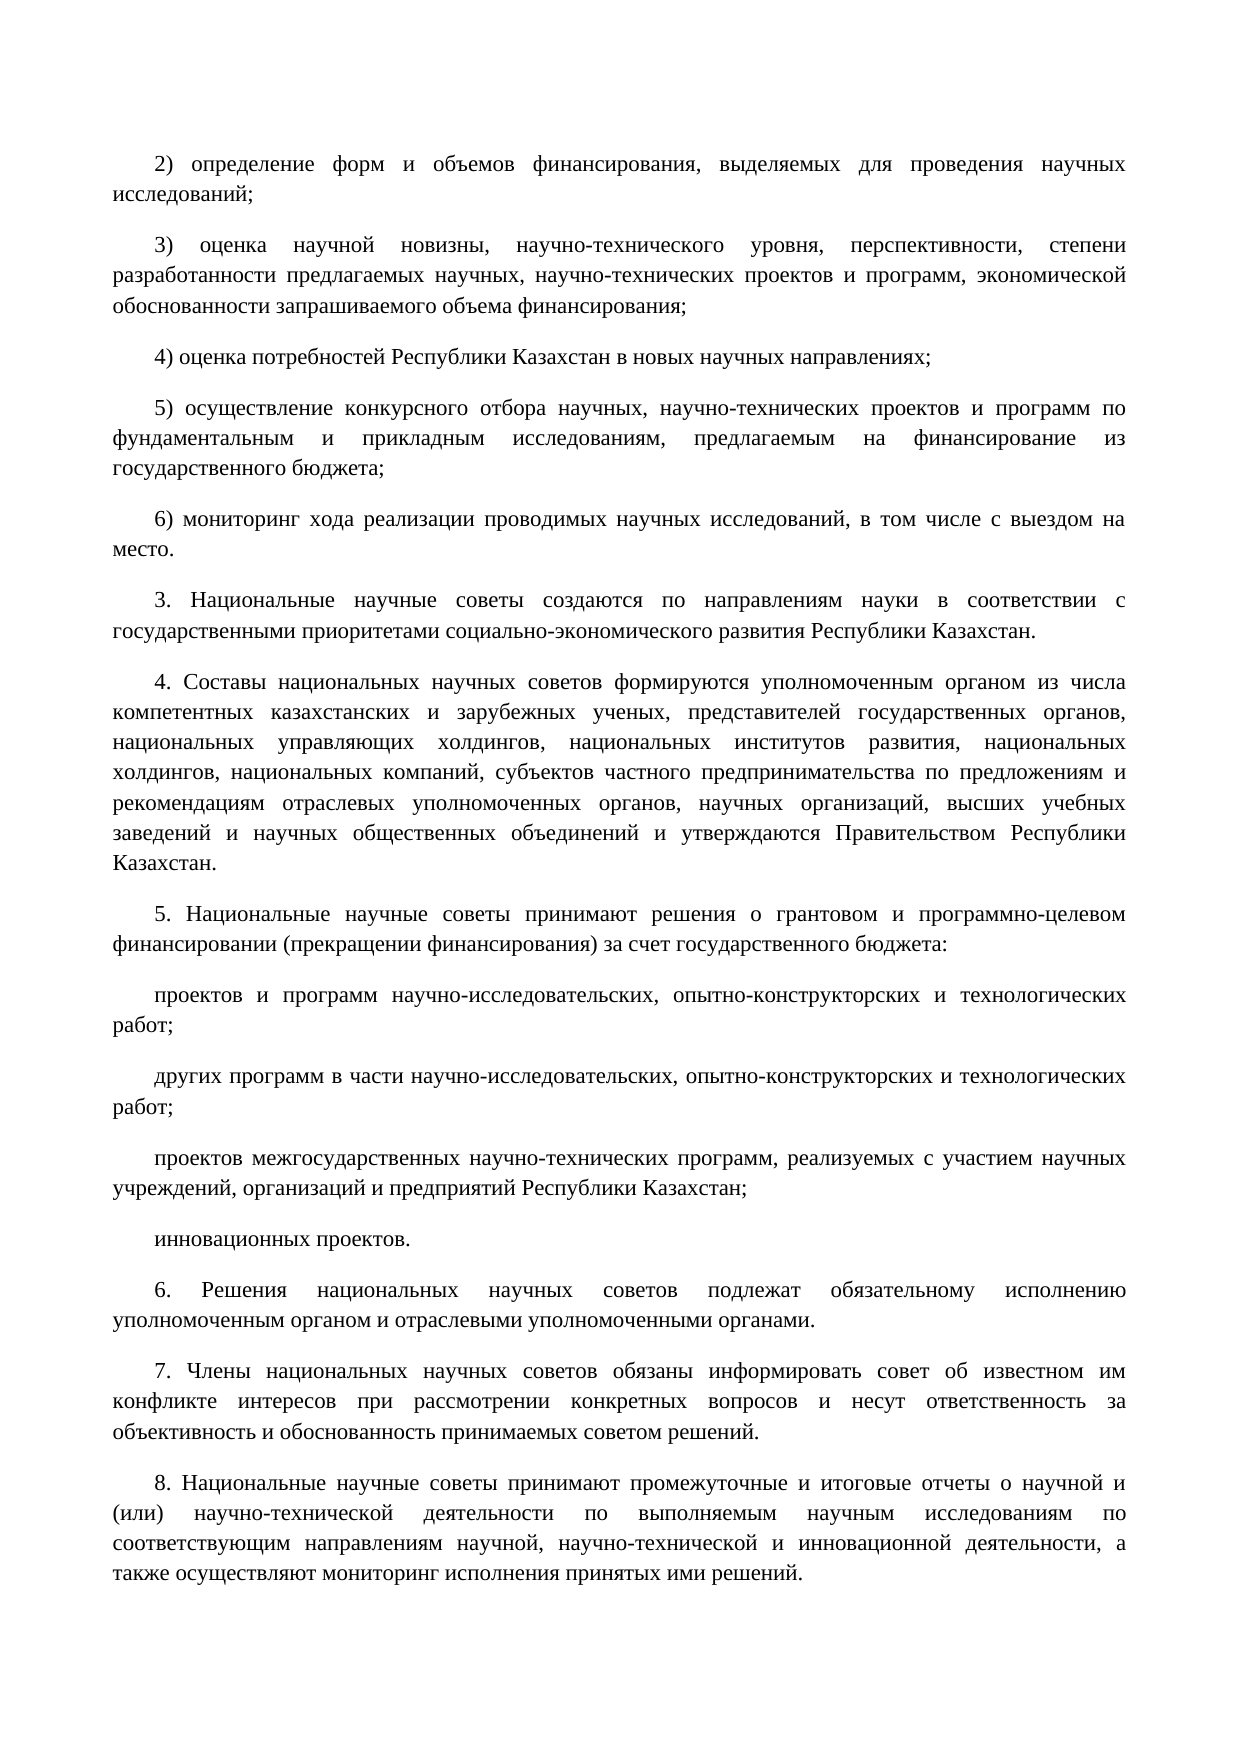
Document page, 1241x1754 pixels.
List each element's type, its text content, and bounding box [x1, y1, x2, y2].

text 7. Члены национальных научных советов обязаны информировать совет об известном им конфликте интересов при рассмотрении конкретных вопросов и несут ответственность за объективность и обоснованность принимаемых советом решений. [112, 1357, 1128, 1444]
text 2) определение форм и объемов финансирования, выделяемых для проведения научных исследований; [112, 150, 1128, 207]
text 6) мониторинг хода реализации проводимых научных исследований, в том числе с выездом на место. [112, 505, 1128, 562]
text 3. Национальные научные советы создаются по направлениям науки в соответствии с государственными приоритетами социально-экономического развития Республики Казахстан. [112, 586, 1128, 643]
text 5. Национальные научные советы принимают решения о грантовом и программно-целевом финансировании (прекращении финансирования) за счет государственного бюджета: [112, 900, 1128, 957]
text 5) осуществление конкурсного отбора научных, научно-технических проектов и программ по фундаментальным и прикладным исследованиям, предлагаемым на финансирование из государственного бюджета; [112, 394, 1128, 481]
text 6. Решения национальных научных советов подлежат обязательному исполнению уполномоченным органом и отраслевыми уполномоченными органами. [112, 1276, 1128, 1333]
text проектов и программ научно-исследовательских, опытно-конструкторских и технологических работ; [112, 981, 1128, 1038]
text 4) оценка потребностей Республики Казахстан в новых научных направлениях; [112, 343, 1128, 369]
text 8. Национальные научные советы принимают промежуточные и итоговые отчеты о научной и (или) научно-технической деятельности по выполняемым научным исследованиям по соответствующим направлениям научной, научно-технической и инновационной деятельности, а также осуществляют мониторинг исполнения принятых ими решений. [112, 1469, 1128, 1586]
text 3) оценка научной новизны, научно-технического уровня, перспективности, степени разработанности предлагаемых научных, научно-технических проектов и программ, экономической обоснованности запрашиваемого объема финансирования; [112, 231, 1128, 318]
text других программ в части научно-исследовательских, опытно-конструкторских и технологических работ; [112, 1062, 1128, 1119]
text проектов межгосударственных научно-технических программ, реализуемых с участием научных учреждений, организаций и предприятий Республики Казахстан; [112, 1144, 1128, 1200]
text 4. Составы национальных научных советов формируются уполномоченным органом из числа компетентных казахстанских и зарубежных ученых, представителей государственных органов, национальных управляющих холдингов, национальных институтов развития, национальных холдингов, национальных компаний, субъектов частного предпринимательства по предложениям и рекомендациям отраслевых уполномоченных органов, научных организаций, высших учебных заведений и научных общественных объединений и утверждаются Правительством Республики Казахстан. [112, 668, 1128, 875]
text инновационных проектов. [112, 1225, 1128, 1251]
